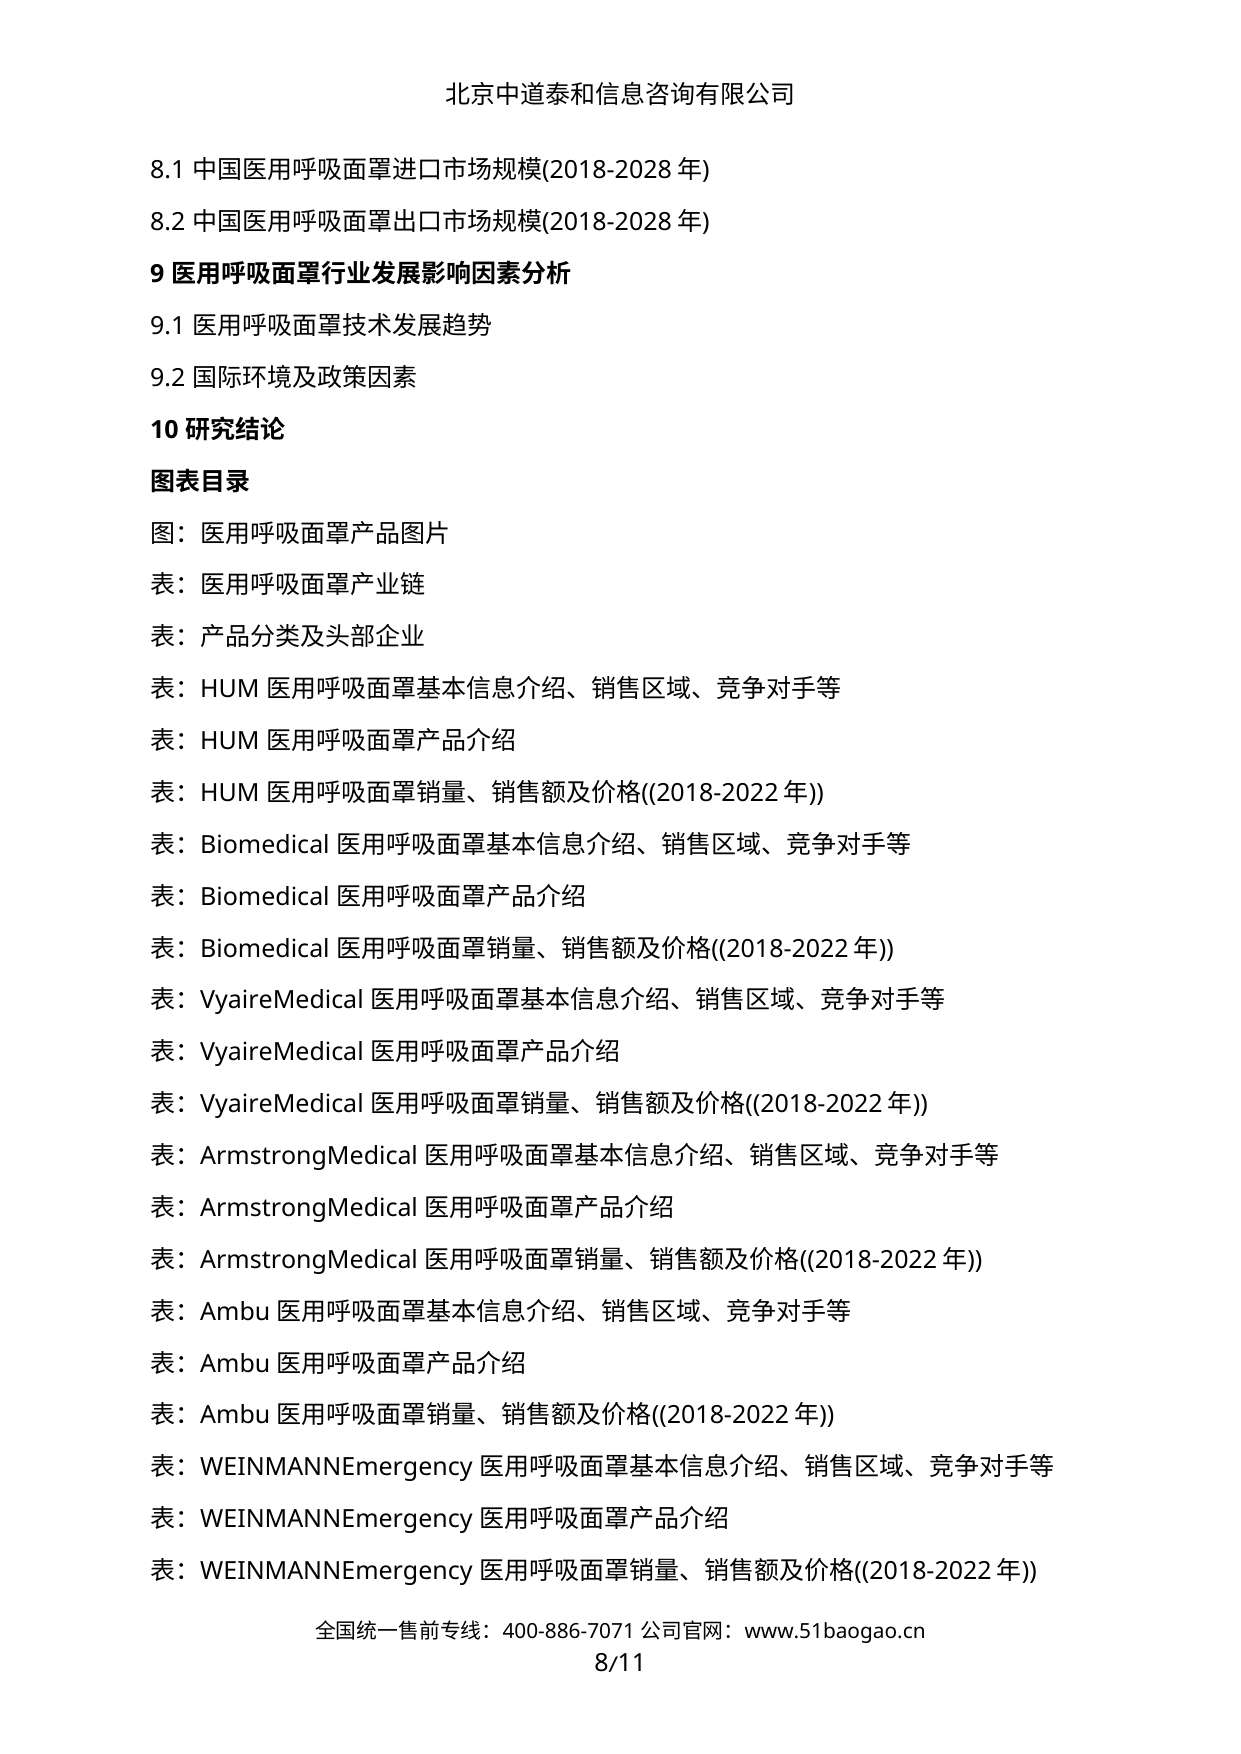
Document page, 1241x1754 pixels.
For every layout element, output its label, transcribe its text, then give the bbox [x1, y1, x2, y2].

text 9.2 国际环境及政策因素 [150, 357, 1090, 394]
text 8.1 中国医用呼吸面罩进口市场规模(2018-2028年) [150, 150, 1090, 186]
text 表：Biomedical 医用呼吸面罩基本信息介绍、销售区域、竞争对手等 [150, 824, 1090, 861]
text 10 研究结论 [150, 409, 1090, 446]
text 表：ArmstrongMedical 医用呼吸面罩销量、销售额及价格((2018-2022年)) [150, 1239, 1090, 1276]
text 表：Biomedical 医用呼吸面罩产品介绍 [150, 876, 1090, 912]
text 图表目录 [150, 461, 1090, 497]
text 表：WEINMANNEmergency 医用呼吸面罩销量、销售额及价格((2018-2022年)) [150, 1551, 1090, 1587]
text 9 医用呼吸面罩行业发展影响因素分析 [150, 254, 1090, 290]
text 表：Ambu 医用呼吸面罩产品介绍 [150, 1343, 1090, 1379]
text 表：医用呼吸面罩产业链 [150, 565, 1090, 601]
text 9.1 医用呼吸面罩技术发展趋势 [150, 306, 1090, 342]
text 表：VyaireMedical 医用呼吸面罩产品介绍 [150, 1032, 1090, 1068]
text 表：VyaireMedical 医用呼吸面罩销量、销售额及价格((2018-2022年)) [150, 1084, 1090, 1120]
text 表：WEINMANNEmergency 医用呼吸面罩基本信息介绍、销售区域、竞争对手等 [150, 1447, 1090, 1483]
text 表：Ambu 医用呼吸面罩销量、销售额及价格((2018-2022年)) [150, 1395, 1090, 1431]
text 表：VyaireMedical 医用呼吸面罩基本信息介绍、销售区域、竞争对手等 [150, 980, 1090, 1016]
text 表：WEINMANNEmergency 医用呼吸面罩产品介绍 [150, 1499, 1090, 1535]
text 表：HUM 医用呼吸面罩基本信息介绍、销售区域、竞争对手等 [150, 669, 1090, 705]
text 表：Biomedical 医用呼吸面罩销量、销售额及价格((2018-2022年)) [150, 928, 1090, 964]
text 表：HUM 医用呼吸面罩销量、销售额及价格((2018-2022年)) [150, 772, 1090, 809]
text 表：ArmstrongMedical 医用呼吸面罩基本信息介绍、销售区域、竞争对手等 [150, 1136, 1090, 1172]
text 表：产品分类及头部企业 [150, 617, 1090, 653]
text 8.2 中国医用呼吸面罩出口市场规模(2018-2028年) [150, 202, 1090, 238]
text 图：医用呼吸面罩产品图片 [150, 513, 1090, 549]
text 表：ArmstrongMedical 医用呼吸面罩产品介绍 [150, 1187, 1090, 1224]
text 表：Ambu 医用呼吸面罩基本信息介绍、销售区域、竞争对手等 [150, 1291, 1090, 1327]
text 表：HUM 医用呼吸面罩产品介绍 [150, 721, 1090, 757]
